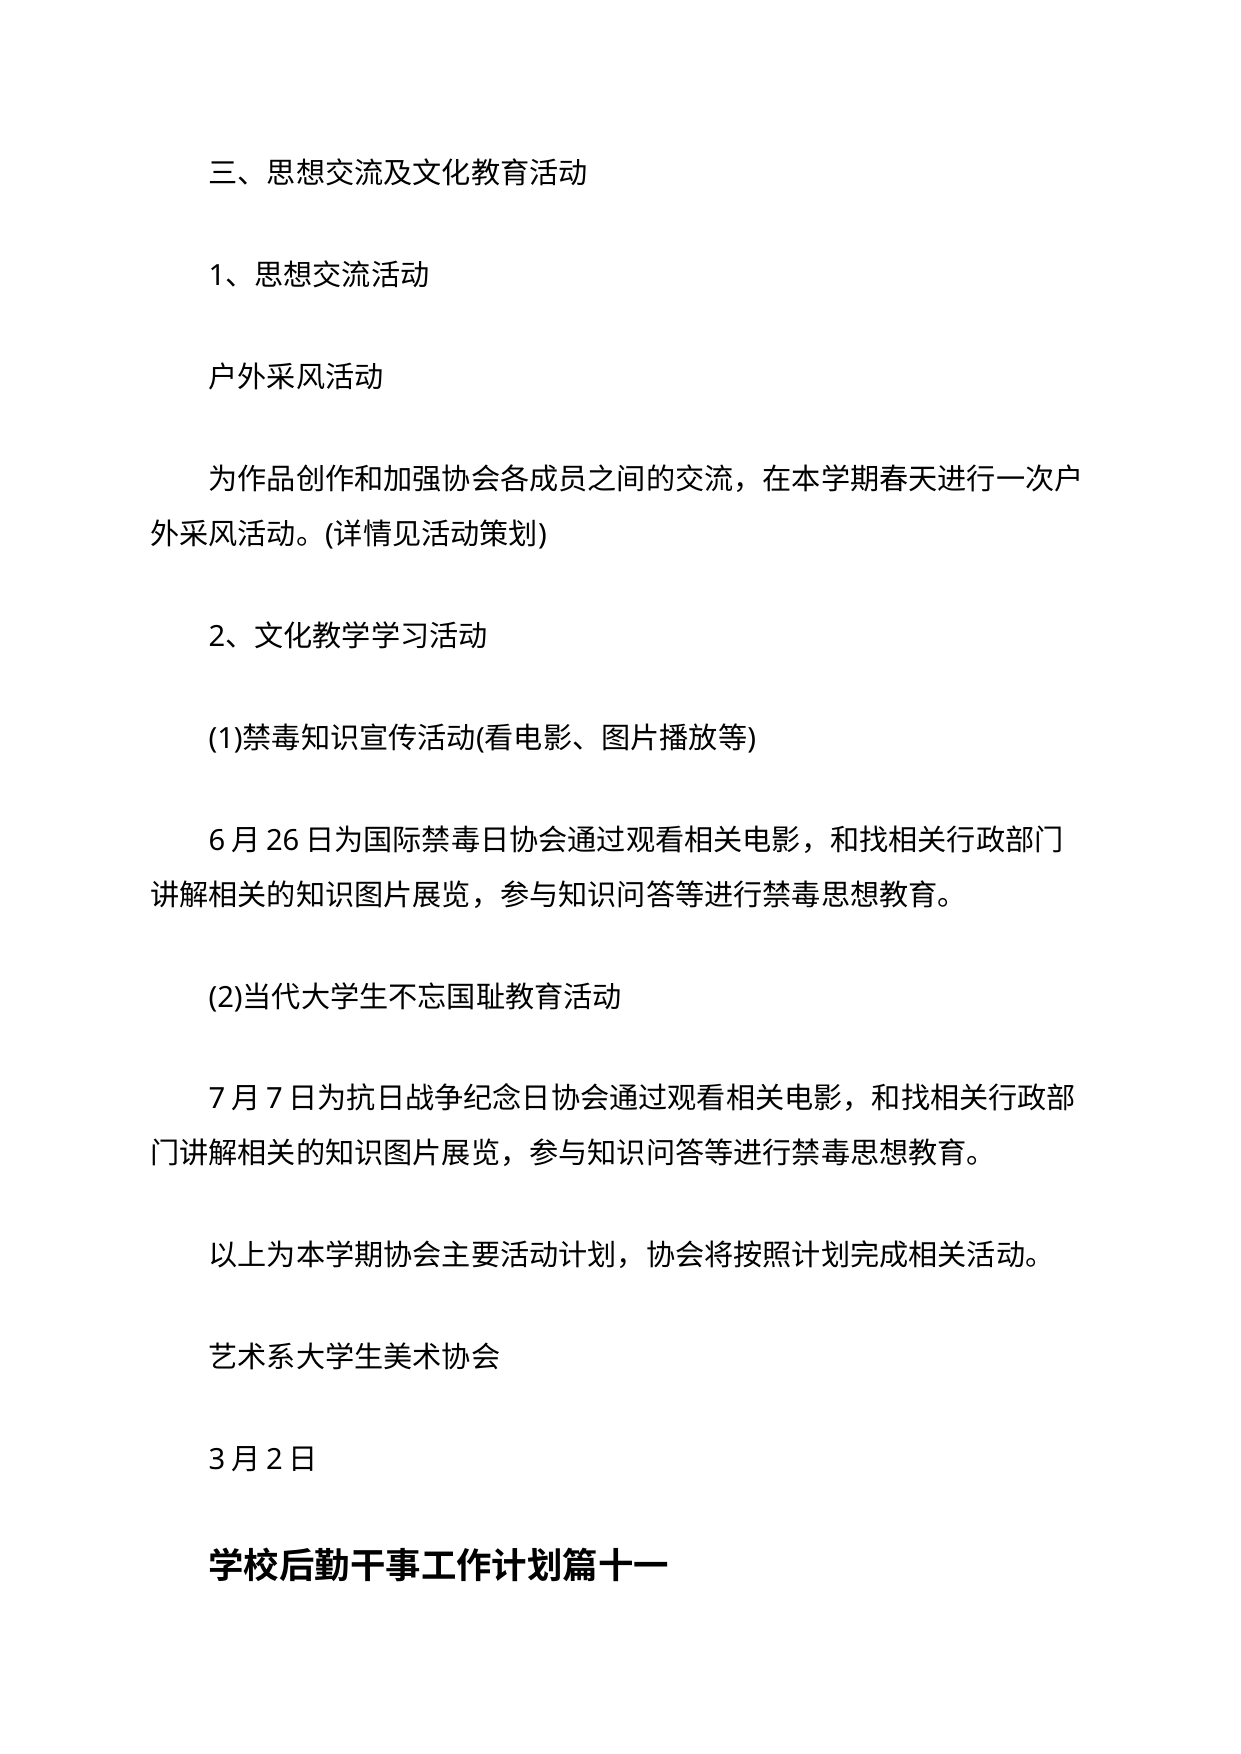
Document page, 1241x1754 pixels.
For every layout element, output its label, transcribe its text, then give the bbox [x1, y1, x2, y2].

text 2、文化教学学习活动 [150, 612, 1090, 655]
text 6月26日为国际禁毒日协会通过观看相关电影，和找相关行政部门讲解相关的知识图片展览，参与知识问答等进行禁毒思想教育。 [150, 816, 1090, 914]
text 7月7日为抗日战争纪念日协会通过观看相关电影，和找相关行政部门讲解相关的知识图片展览，参与知识问答等进行禁毒思想教育。 [150, 1075, 1090, 1172]
text 为作品创作和加强协会各成员之间的交流，在本学期春天进行一次户外采风活动。(详情见活动策划) [150, 456, 1090, 553]
text (2)当代大学生不忘国耻教育活动 [150, 973, 1090, 1016]
text (1)禁毒知识宣传活动(看电影、图片播放等) [150, 714, 1090, 757]
text 三、思想交流及文化教育活动 [150, 150, 1090, 192]
text 1、思想交流活动 [150, 252, 1090, 294]
text 艺术系大学生美术协会 [150, 1334, 1090, 1376]
text 户外采风活动 [150, 354, 1090, 396]
text 以上为本学期协会主要活动计划，协会将按照计划完成相关活动。 [150, 1232, 1090, 1274]
text 学校后勤干事工作计划篇十一 [150, 1537, 1090, 1589]
text 3月2日 [150, 1435, 1090, 1478]
